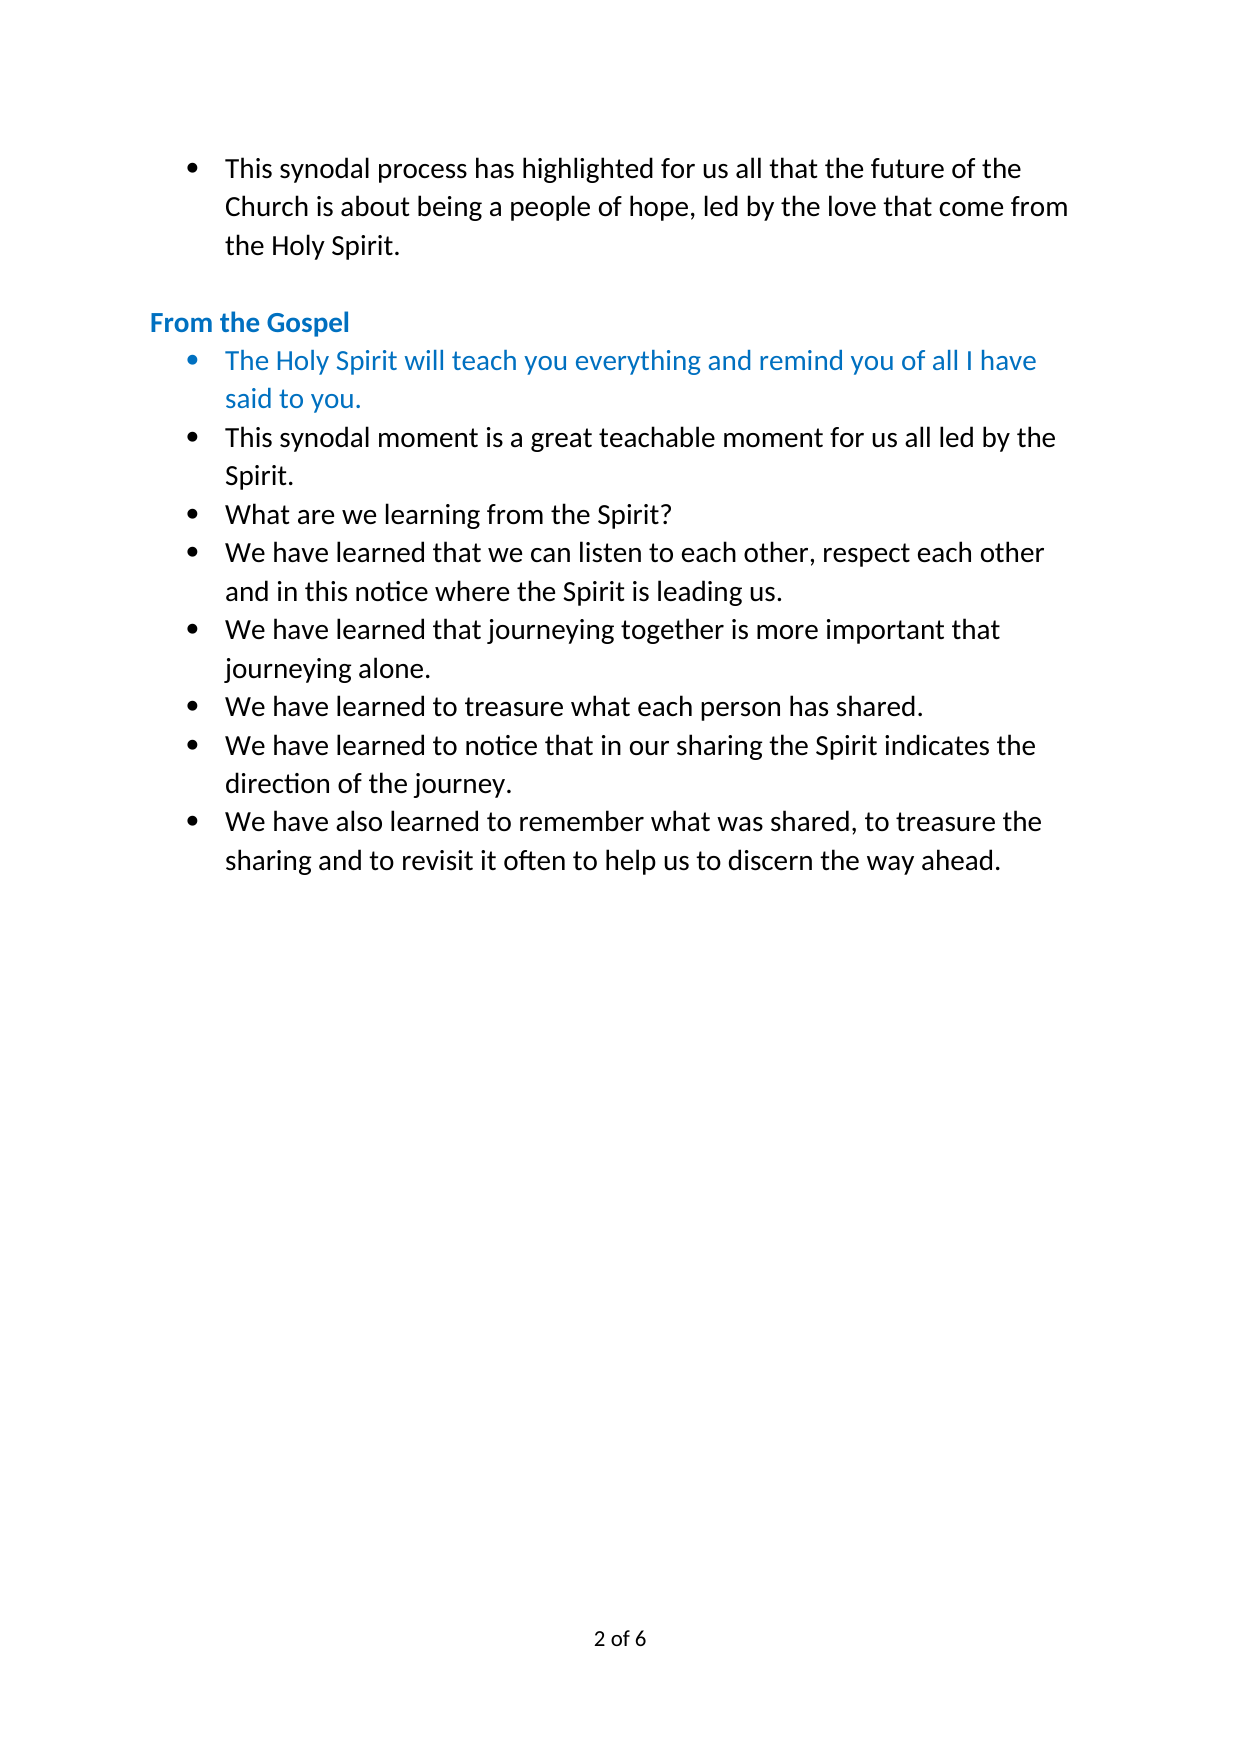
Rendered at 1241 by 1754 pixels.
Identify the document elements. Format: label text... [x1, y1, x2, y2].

text From the Gospel [150, 304, 1090, 339]
list This synodal process has highlighted for us all that the future of the Church is about being a people of hope, led by the love that come from the Holy Spirit. [187, 150, 1090, 262]
list We have learned to treasure what each person has shared. [187, 688, 1090, 724]
list We have learned that we can listen to each other, respect each other and in this notice where the Spirit is leading us. [187, 534, 1090, 608]
list We have also learned to remember what was shared, to treasure the sharing and to revisit it often to help us to discern the way ahead. [187, 803, 1090, 877]
list This synodal moment is a great teachable moment for us all led by the Spirit. [187, 419, 1090, 493]
list The Holy Spirit will teach you everything and remind you of all I have said to you. [187, 342, 1090, 416]
list We have learned to notice that in our sharing the Spirit indicates the direction of the journey. [187, 727, 1090, 801]
list We have learned that journeying together is more important that journeying alone. [187, 611, 1090, 685]
list What are we learning from the Spirit? [187, 496, 1090, 532]
